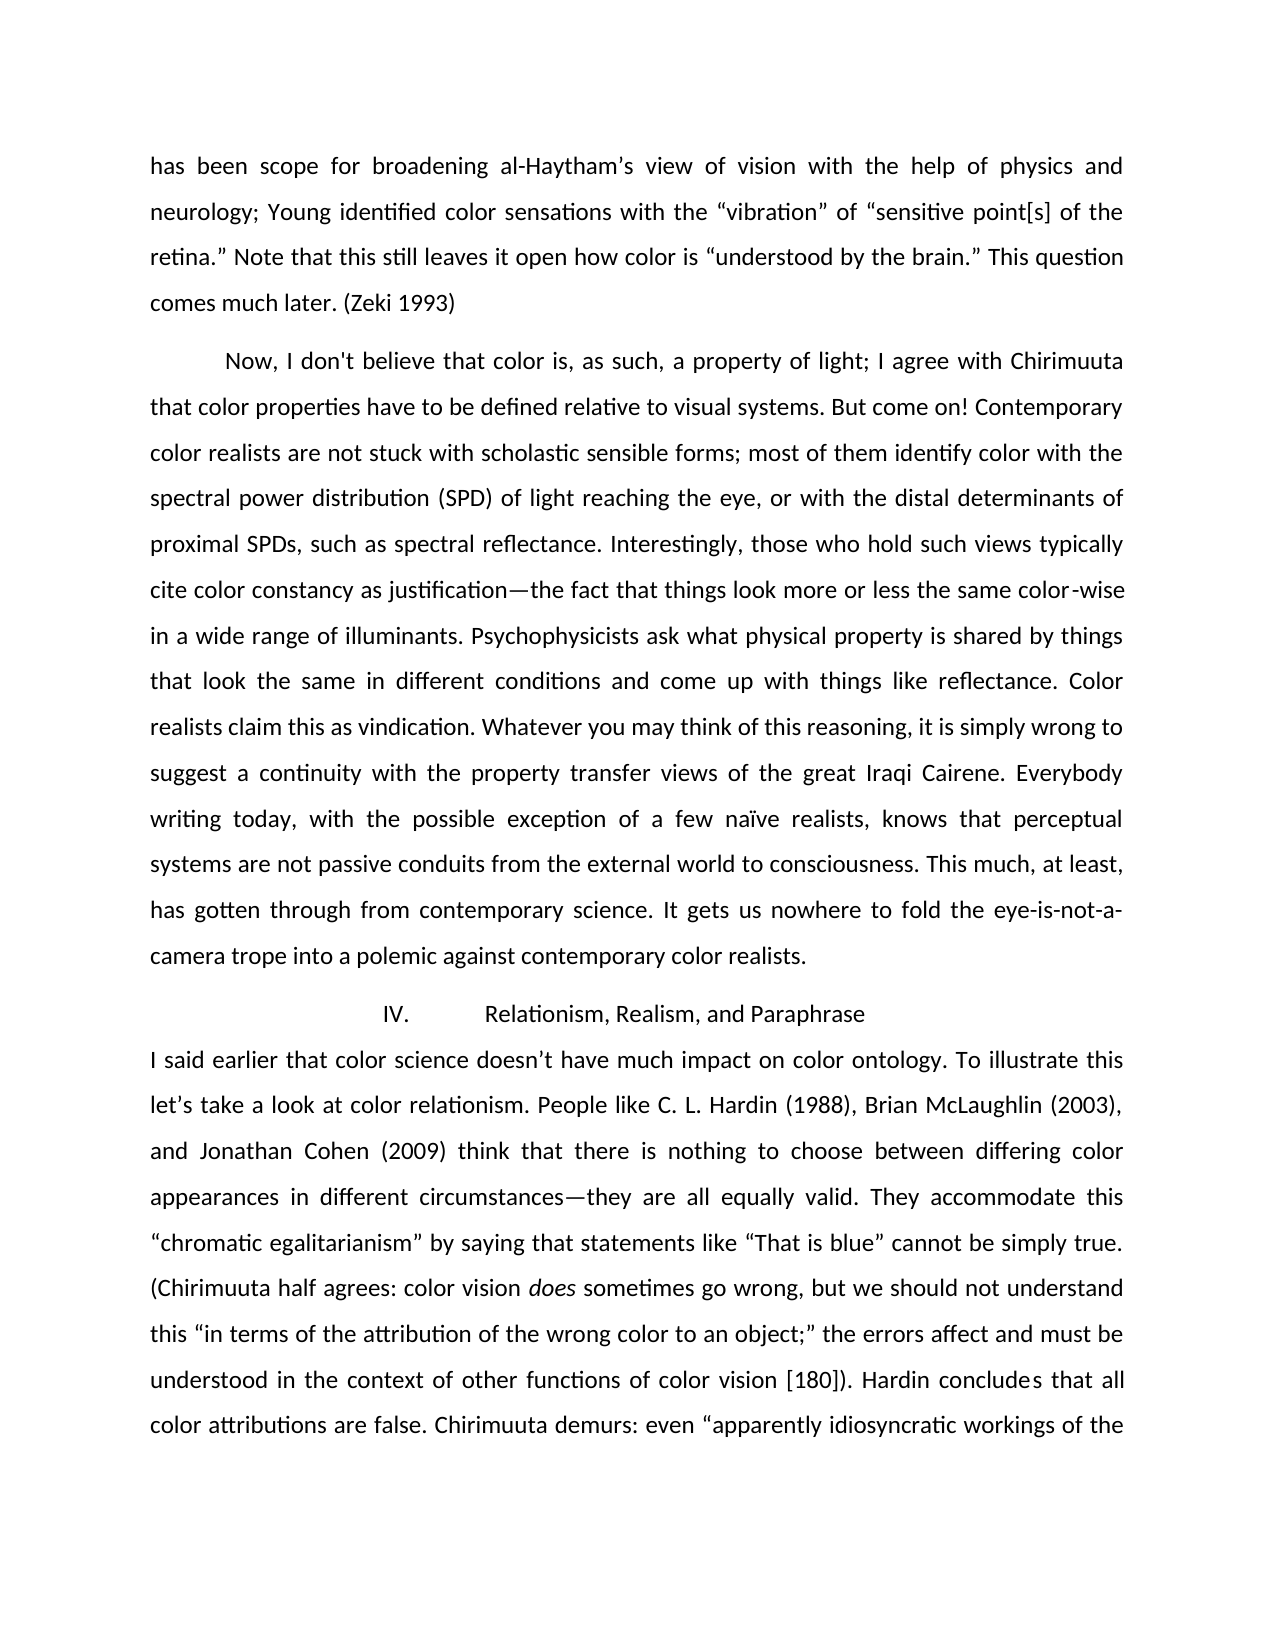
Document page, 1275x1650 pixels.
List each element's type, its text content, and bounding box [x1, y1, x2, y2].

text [150, 150, 1125, 318]
text Now, I don't believe that color is, as such, a property of light; I agree with Chirimuuta that color properties have to be defined relative to visual systems. But come on! Contemporary color realists are not stuck with scholastic sensible forms; most of them identify color with the spectral power distribution (SPD) of light reaching the eye, or with the distal determinants of proximal SPDs, such as spectral reflectance. Interestingly, those who hold such views typically cite color constancy as justification—the fact that things look more or less the same color-wise in a wide range of illuminants. Psychophysicists ask what physical property is shared by things that look the same in different conditions and come up with things like reflectance. Color realists claim this as vindication. Whatever you may think of this reasoning, it is simply wrong to suggest a continuity with the property transfer views of the great Iraqi Cairene. Everybody writing today, with the possible exception of a few naïve realists, knows that perceptual systems are not passive conduits from the external world to consciousness. This much, at least, has gotten through from contemporary science. It gets us nowhere to fold the eye-is-not-a-camera trope into a polemic against contemporary color realists. [150, 345, 1125, 970]
subtitle Relationism, Realism, and Paraphrase [150, 998, 1125, 1029]
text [150, 1044, 1125, 1440]
